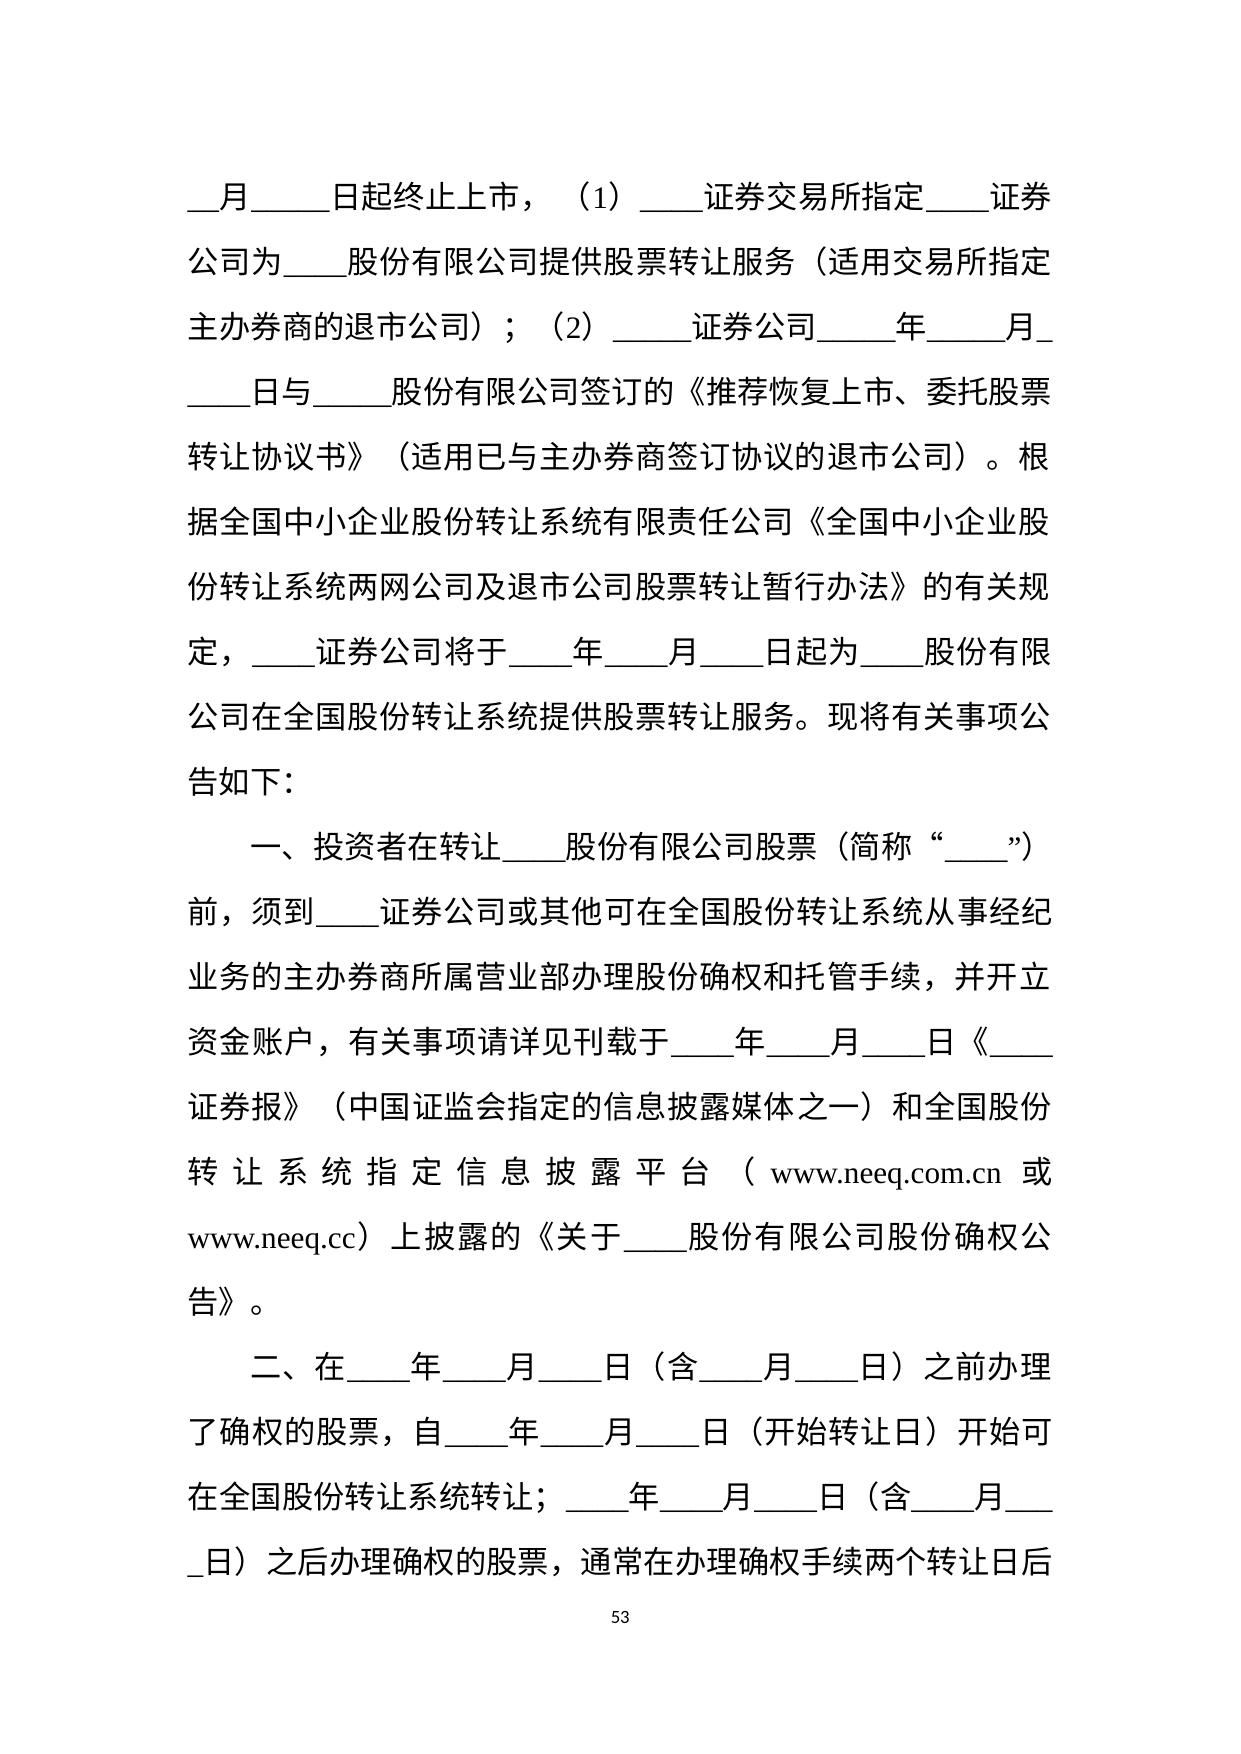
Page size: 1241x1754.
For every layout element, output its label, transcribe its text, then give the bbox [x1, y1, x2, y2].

text 一、投资者在转让____股份有限公司股票（简称“____”）前，须到____证券公司或其他可在全国股份转让系统从事经纪业务的主办券商所属营业部办理股份确权和托管手续，并开立资金账户，有关事项请详见刊载于____年____月____日《____证券报》（中国证监会指定的信息披露媒体之一）和全国股份转让系统指定信息披露平台（www.neeq.com.cn或www.neeq.cc）上披露的《关于____股份有限公司股份确权公告》。 [187, 812, 1053, 1332]
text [187, 1332, 1053, 1592]
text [187, 162, 1053, 812]
